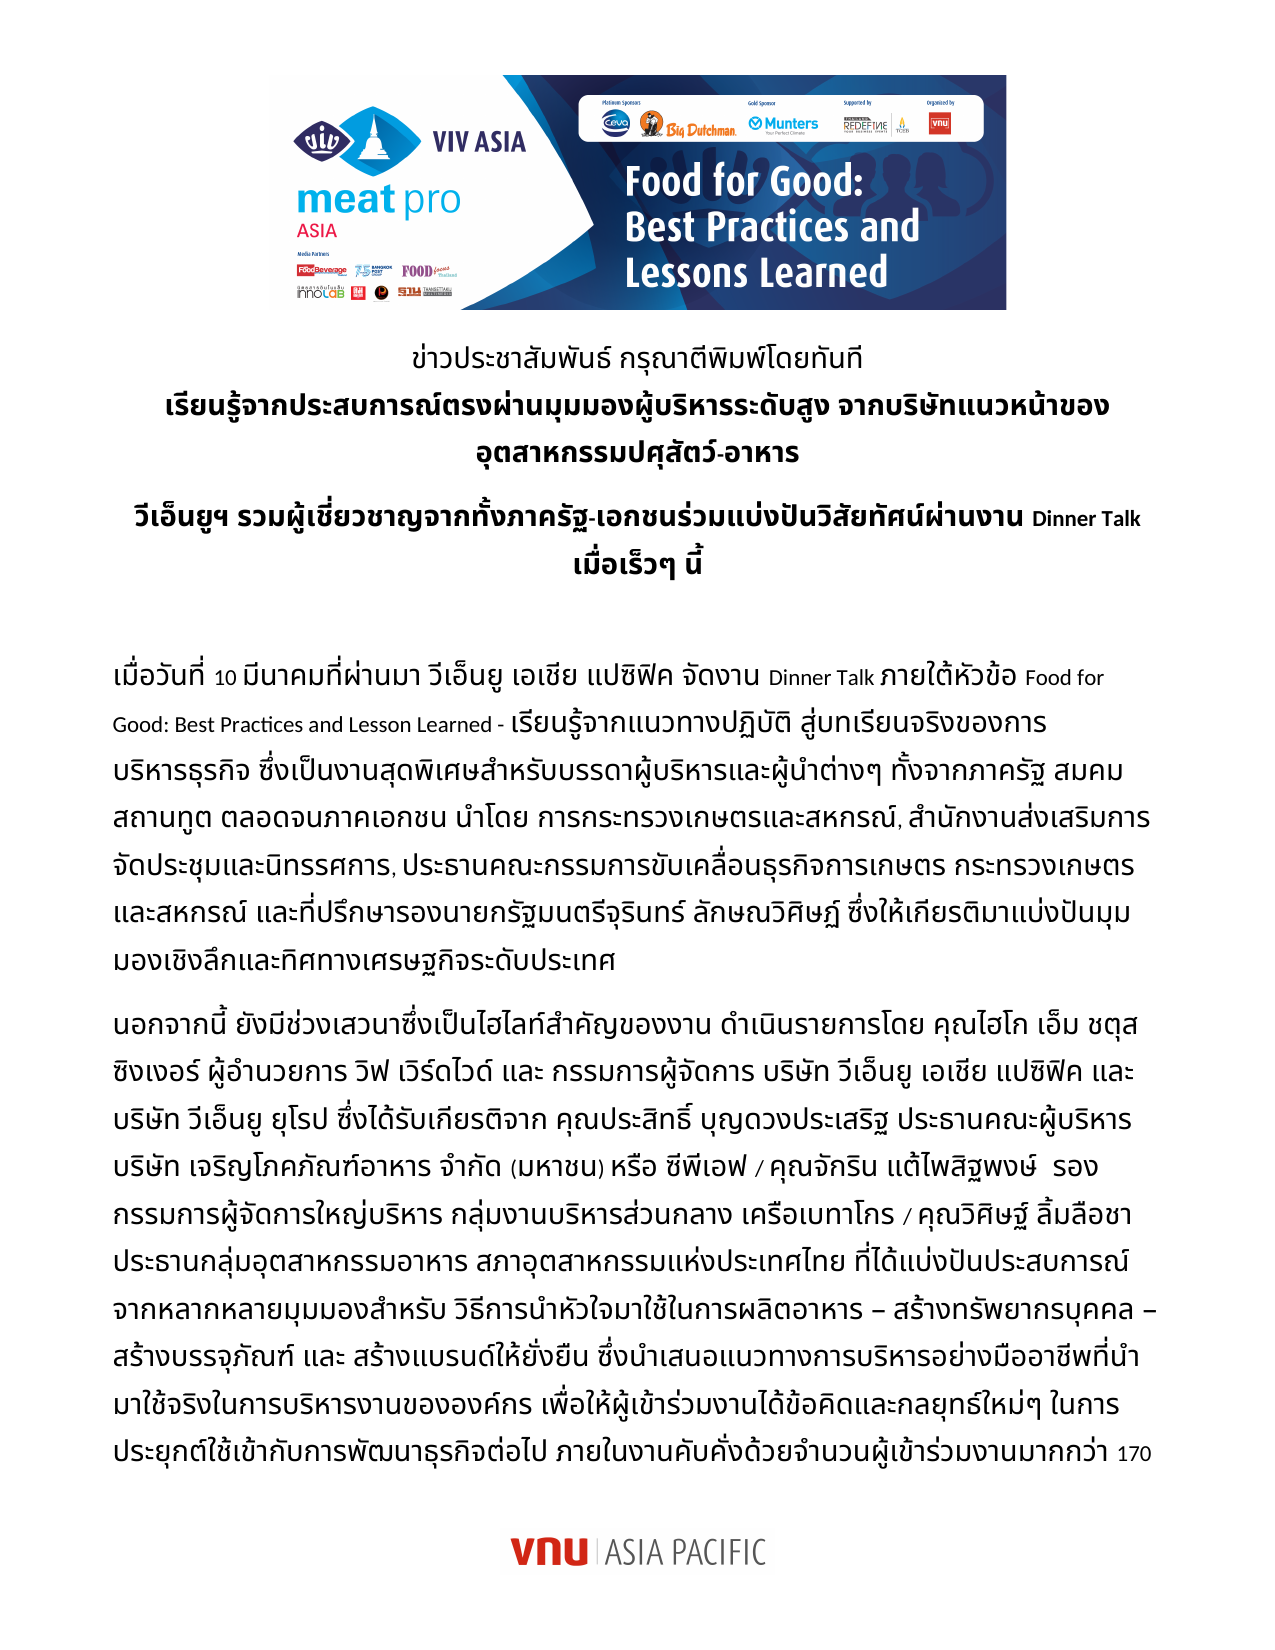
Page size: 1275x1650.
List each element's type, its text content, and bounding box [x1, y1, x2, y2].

picture [500, 1528, 775, 1575]
text วีเอ็นยูฯ รวมผู้เชี่ยวชาญจากทั้งภาครัฐ-เอกชนร่วมแบ่งปันวิสัยทัศน์ผ่านงาน Dinner Talk เมื่อเร็วๆ นี้ [112, 496, 1162, 587]
text เมื่อวันที่ 10 มีนาคมที่ผ่านมา วีเอ็นยู เอเชีย แปซิฟิค จัดงาน Dinner Talk ภายใต้หัวข้อ Food for Good: Best Practices and Lesson Learned - เรียนรู้จากแนวทางปฏิบัติ สู่บทเรียนจริงของการบริหารธุรกิจ ซึ่งเป็นงานสุดพิเศษสำหรับบรรดาผู้บริหารและผู้นำต่างๆ ทั้งจากภาครัฐ สมคม สถานทูต ตลอดจนภาคเอกชน นำโดย การกระทรวงเกษตรและสหกรณ์, สำนักงานส่งเสริมการจัดประชุมและนิทรรศการ, ประธานคณะกรรมการขับเคลื่อนธุรกิจการเกษตร กระทรวงเกษตรและสหกรณ์ และที่ปรึกษารองนายกรัฐมนตรีจุรินทร์ ลักษณวิศิษฏ์ ซึ่งให้เกียรติมาแบ่งปันมุมมองเชิงลึกและทิศทางเศรษฐกิจระดับประเทศ [112, 654, 1162, 983]
text เรียนรู้จากประสบการณ์ตรงผ่านมุมมองผู้บริหารระดับสูง จากบริษัทแนวหน้าของอุตสาหกรรมปศุสัตว์-อาหาร [112, 384, 1162, 476]
picture [268, 75, 1007, 310]
